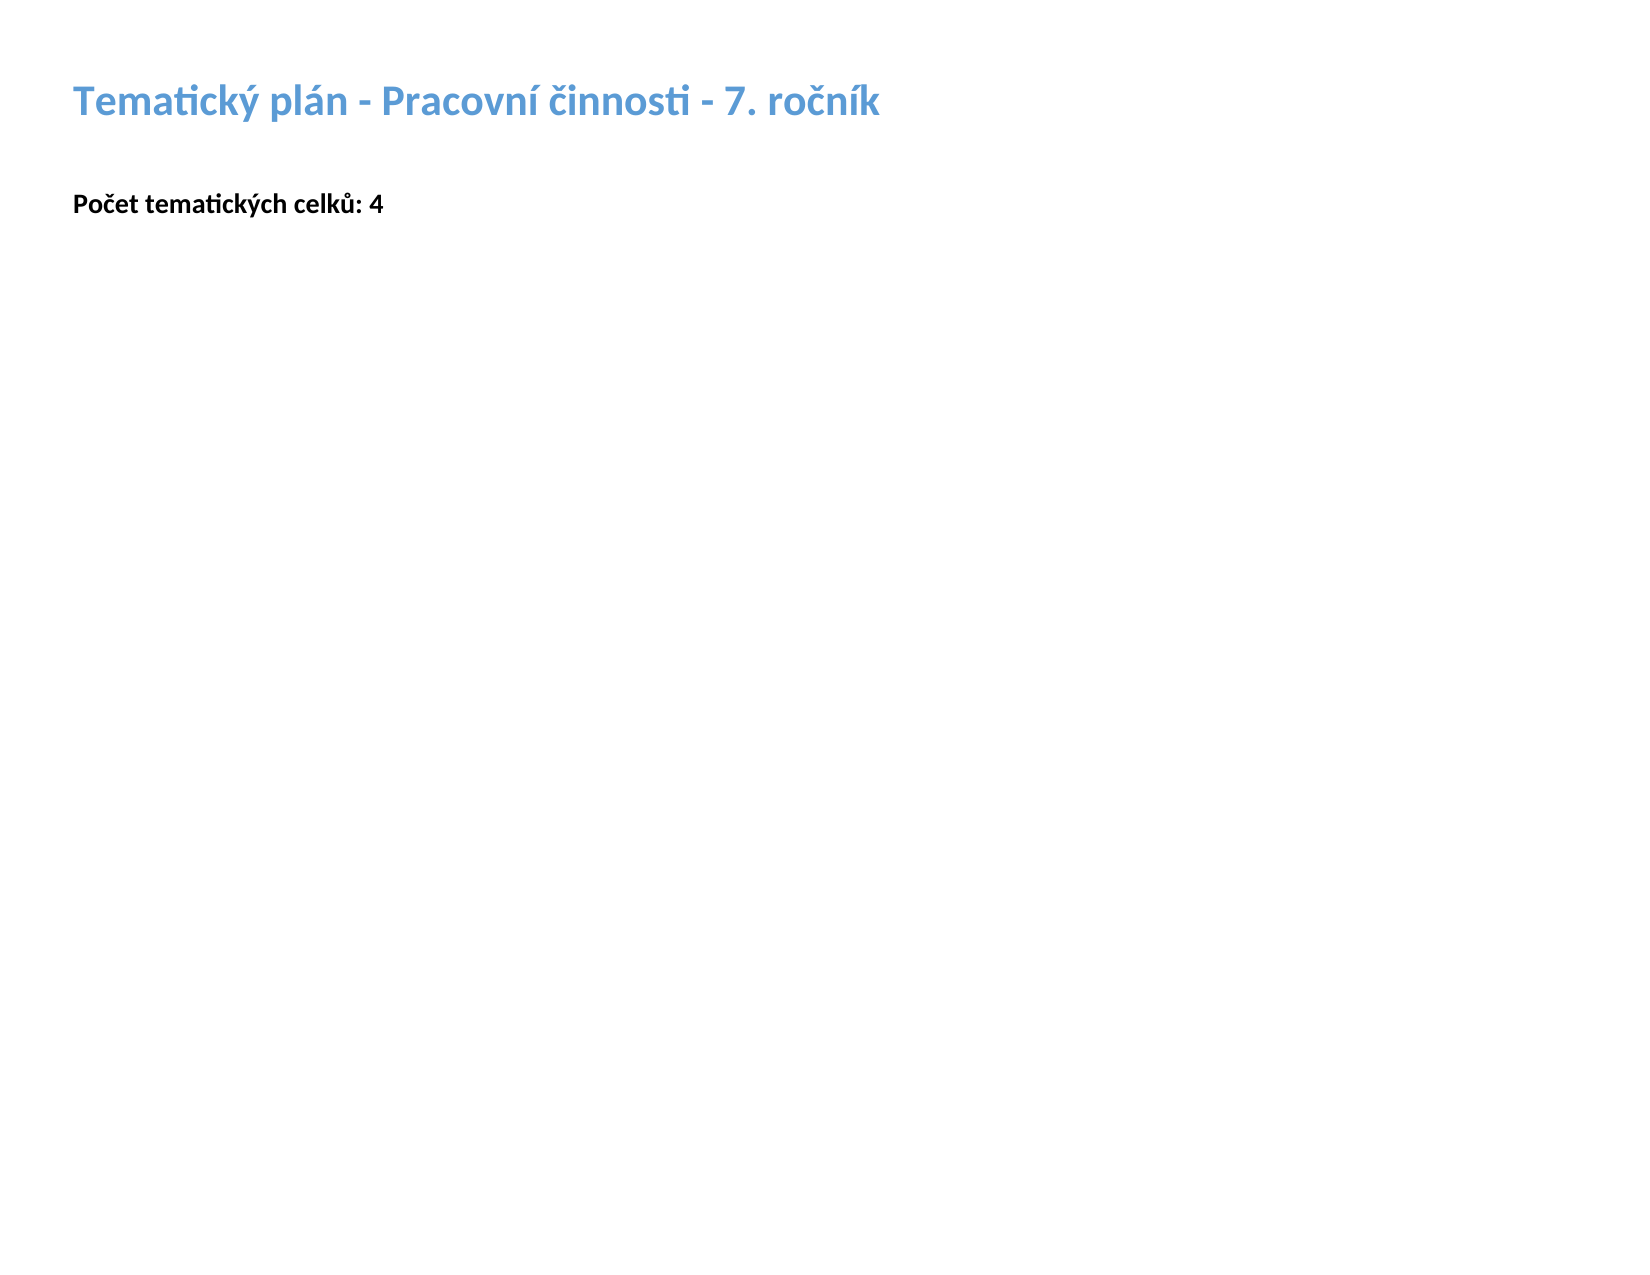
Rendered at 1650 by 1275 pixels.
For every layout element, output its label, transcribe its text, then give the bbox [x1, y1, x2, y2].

text Počet tematických celků: 4 [73, 186, 1577, 220]
text Tematický plán - Pracovní činnosti - 7. ročník [73, 73, 1577, 126]
